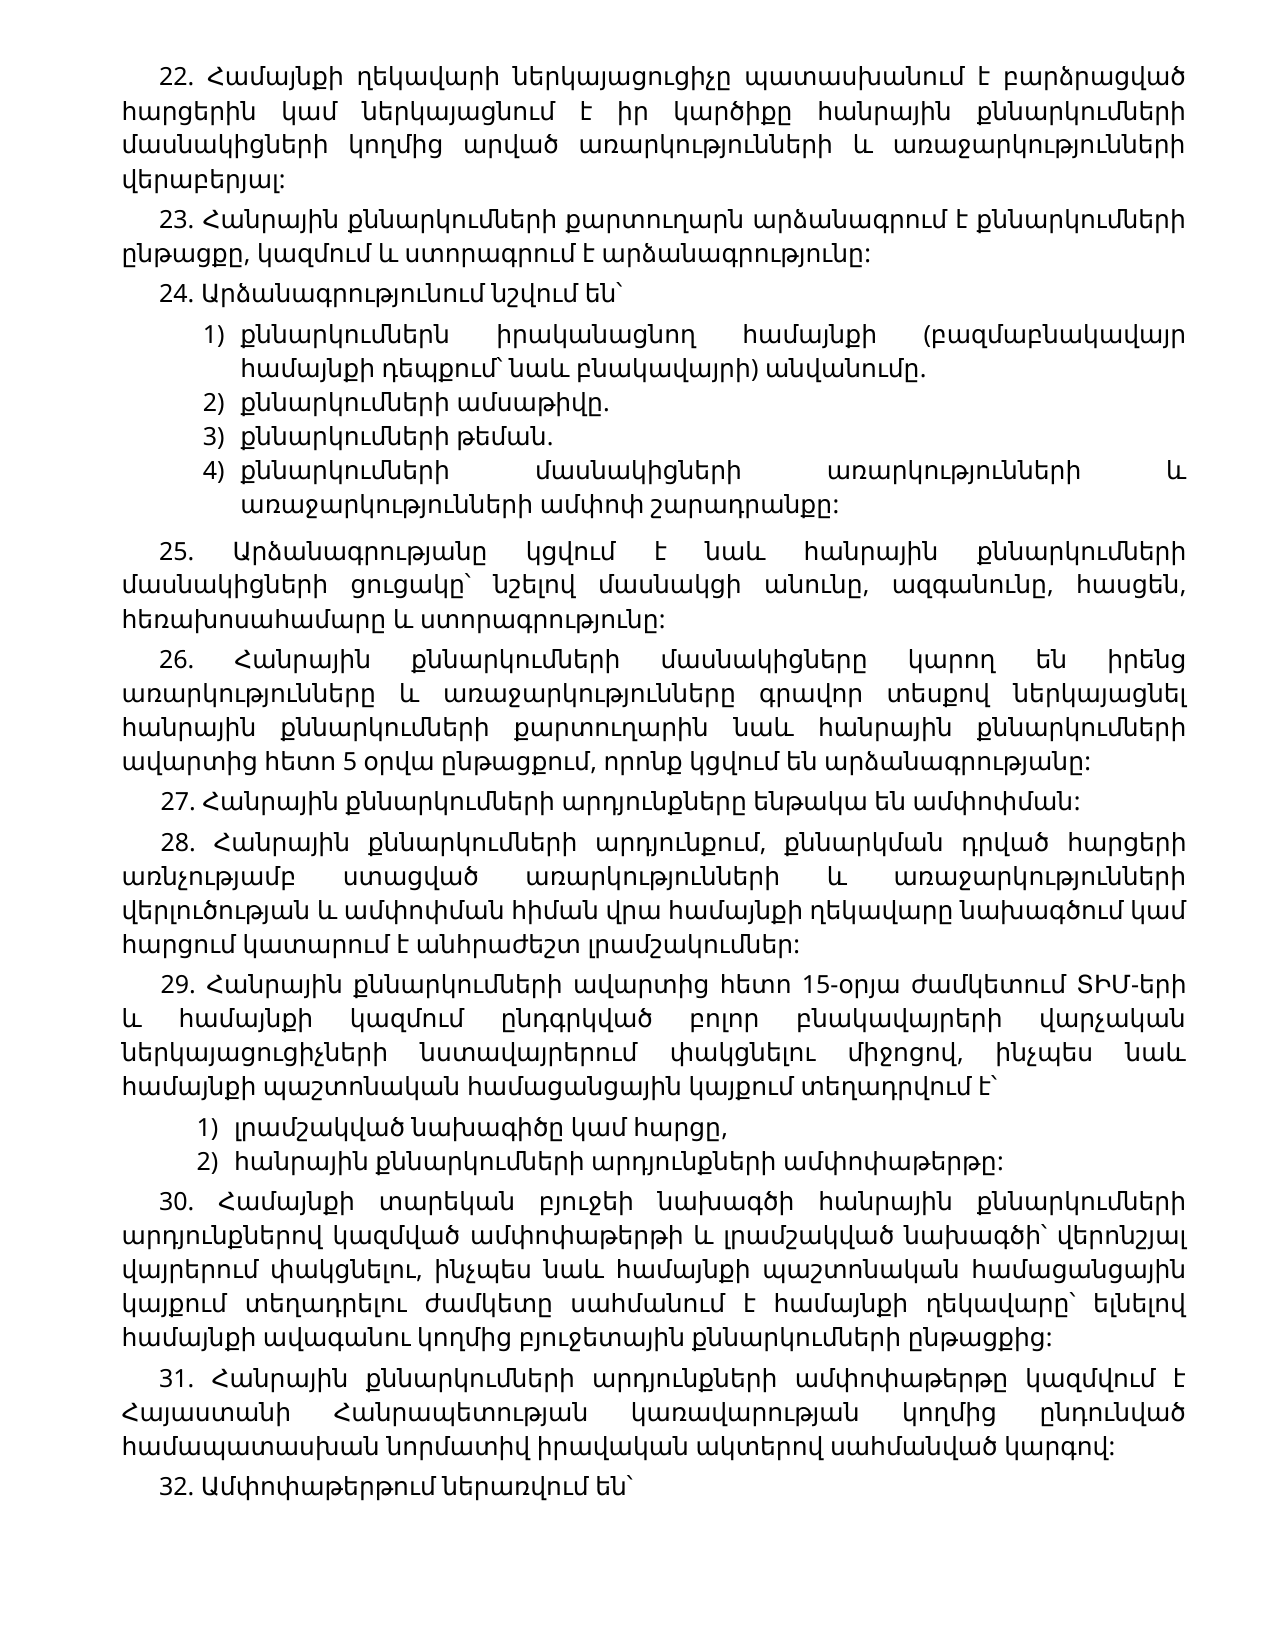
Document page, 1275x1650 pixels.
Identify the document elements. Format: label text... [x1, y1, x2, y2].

text 29. Հանրային քննարկումների ավարտից հետո 15-օրյա ժամկետում ՏԻՄ-երի և համայնքի կազմում ընդգրկված բոլոր բնակավայրերի վարչական ներկայացուցիչների նստավայրերում փակցնելու միջոցով, ինչպես նաև համայնքի պաշտոնական համացանցային կայքում տեղադրվում է՝ [121, 967, 1186, 1103]
list հանրային քննարկումների արդյունքների ամփոփաթերթը: [196, 1143, 1186, 1177]
text 22. Համայնքի ղեկավարի ներկայացուցիչը պատասխանում է բարձրացված հարցերին կամ ներկայացնում է իր կարծիքը հանրային քննարկումների մասնակիցների կողմից արված առարկությունների և առաջարկությունների վերաբերյալ: [121, 59, 1186, 195]
list 31. Հանրային քննարկումների արդյունքների ամփոփաթերթը կազմվում է Հայաստանի Հանրապետության կառավարության կողմից ընդունված համապատասխան նորմատիվ իրավական ակտերով սահմանված կարգով: [121, 1360, 1186, 1462]
text 23. Հանրային քննարկումների քարտուղարն արձանագրում է քննարկումների ընթացքը, կազմում և ստորագրում է արձանագրությունը: [121, 202, 1186, 270]
list լրամշակված նախագիծը կամ հարցը, [196, 1109, 1186, 1143]
list քննարկումներն իրականացնող համայնքի (բազմաբնակավայր համայնքի դեպքում՝ նաև բնակավայրի) անվանումը. [203, 316, 1186, 384]
list 30. Համայնքի տարեկան բյուջեի նախագծի հանրային քննարկումների արդյունքներով կազմված ամփոփաթերթի և լրամշակված նախագծի՝ վերոնշյալ վայրերում փակցնելու, ինչպես նաև համայնքի պաշտոնական համացանցային կայքում տեղադրելու ժամկետը սահմանում է համայնքի ղեկավարը՝ ելնելով համայնքի ավագանու կողմից բյուջետային քննարկումների ընթացքից: [121, 1184, 1186, 1354]
list 32. Ամփոփաթերթում ներառվում են՝ [121, 1469, 1186, 1503]
list քննարկումների մասնակիցների առարկությունների և առաջարկությունների ամփոփ շարադրանքը: [203, 452, 1186, 521]
list 25. Արձանագրությանը կցվում է նաև հանրային քննարկումների մաuնակիցների ցուցակը՝ նշելով մասնակցի անունը, ազգանունը, հասցեն, հեռախոսահամարը և ստորագրությունը: [121, 533, 1186, 635]
list 26. Հանրային քննարկումների մասնակիցները կարող են իրենց առարկությունները և առաջարկությունները գրավոր տեսքով ներկայացնել հանրային քննարկումների քարտուղարին նաև հանրային քննարկումների ավարտից հետո 5 օրվա ընթացքում, որոնք կցվում են արձանագրությանը: [121, 642, 1186, 778]
list քննարկումների ամսաթիվը. [203, 384, 1186, 418]
list քննարկումների թեման. [203, 418, 1186, 452]
text 27. Հանրային քննարկումների արդյունքները ենթակա են ամփոփման: [121, 784, 1186, 818]
text 24. Արձանագրությունում նշվում են՝ [121, 276, 1186, 310]
text 28. Հանրային քննարկումների արդյունքում, քննարկման դրված հարցերի առնչությամբ ստացված առարկությունների և առաջարկությունների վերլուծության և ամփոփման հիման վրա համայնքի ղեկավարը նախագծում կամ հարցում կատարում է անհրաժեշտ լրամշակումներ: [121, 824, 1186, 961]
